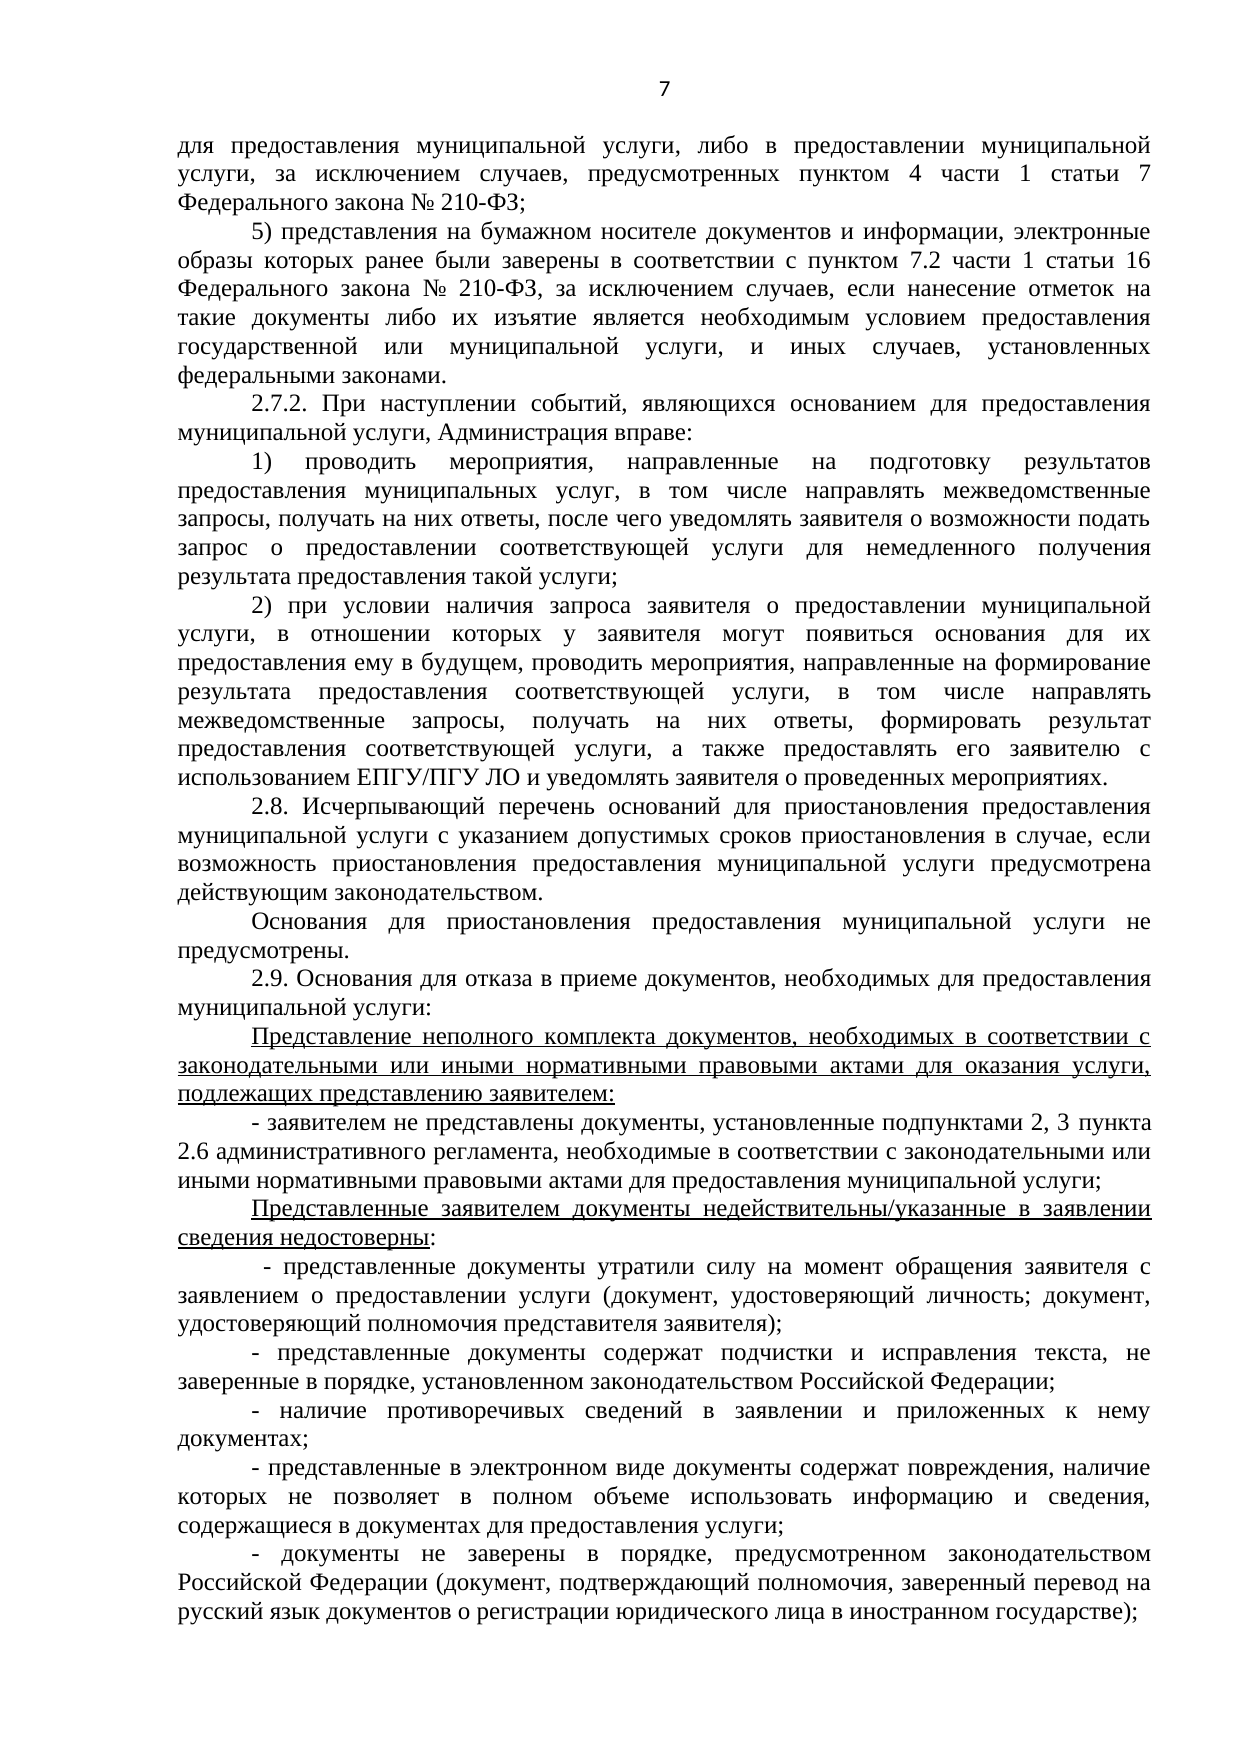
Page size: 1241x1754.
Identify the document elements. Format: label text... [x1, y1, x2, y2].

text - документы не заверены в порядке, предусмотренном законодательством Российской Федерации (документ, подтверждающий полномочия, заверенный перевод на русский язык документов о регистрации юридического лица в иностранном государстве); [177, 1538, 1152, 1625]
text - заявителем не представлены документы, установленные подпунктами 2, 3 пункта 2.6 административного регламента, необходимые в соответствии с законодательными или иными нормативными правовыми актами для предоставления муниципальной услуги; [177, 1107, 1152, 1193]
text 2.9. Основания для отказа в приеме документов, необходимых для предоставления муниципальной услуги: [177, 963, 1152, 1021]
text - представленные документы содержат подчистки и исправления текста, не заверенные в порядке, установленном законодательством Российской Федерации; [177, 1337, 1152, 1395]
text 2) при условии наличия запроса заявителя о предоставлении муниципальной услуги, в отношении которых у заявителя могут появиться основания для их предоставления ему в будущем, проводить мероприятия, направленные на формирование результата предоставления соответствующей услуги, в том числе направлять межведомственные запросы, получать на них ответы, формировать результат предоставления соответствующей услуги, а также предоставлять его заявителю с использованием ЕПГУ/ПГУ ЛО и уведомлять заявителя о проведенных мероприятиях. [177, 590, 1152, 791]
text - наличие противоречивых сведений в заявлении и приложенных к нему документах; [177, 1395, 1152, 1452]
text 1) проводить мероприятия, направленные на подготовку результатов предоставления муниципальных услуг, в том числе направлять межведомственные запросы, получать на них ответы, после чего уведомлять заявителя о возможности подать запрос о предоставлении соответствующей услуги для немедленного получения результата предоставления такой услуги; [177, 446, 1152, 590]
text - представленные документы утратили силу на момент обращения заявителя с заявлением о предоставлении услуги (документ, удостоверяющий личность; документ, удостоверяющий полномочия представителя заявителя); [177, 1251, 1152, 1337]
text Представление неполного комплекта документов, необходимых в соответствии с законодательными или иными нормативными правовыми актами для оказания услуги, подлежащих представлению заявителем: [177, 1021, 1152, 1107]
text - представленные в электронном виде документы содержат повреждения, наличие которых не позволяет в полном объеме использовать информацию и сведения, содержащиеся в документах для предоставления услуги; [177, 1452, 1152, 1538]
text 2.8. Исчерпывающий перечень оснований для приостановления предоставления муниципальной услуги с указанием допустимых сроков приостановления в случае, если возможность приостановления предоставления муниципальной услуги предусмотрена действующим законодательством. [177, 791, 1152, 906]
text 2.7.2. При наступлении событий, являющихся основанием для предоставления муниципальной услуги, Администрация вправе: [177, 388, 1152, 446]
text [177, 130, 1152, 216]
text Основания для приостановления предоставления муниципальной услуги не предусмотрены. [177, 906, 1152, 963]
text Представленные заявителем документы недействительны/указанные в заявлении сведения недостоверны: [177, 1193, 1152, 1251]
text 5) представления на бумажном носителе документов и информации, электронные образы которых ранее были заверены в соответствии с пунктом 7.2 части 1 статьи 16 Федерального закона № 210-ФЗ, за исключением случаев, если нанесение отметок на такие документы либо их изъятие является необходимым условием предоставления государственной или муниципальной услуги, и иных случаев, установленных федеральными законами. [177, 216, 1152, 388]
